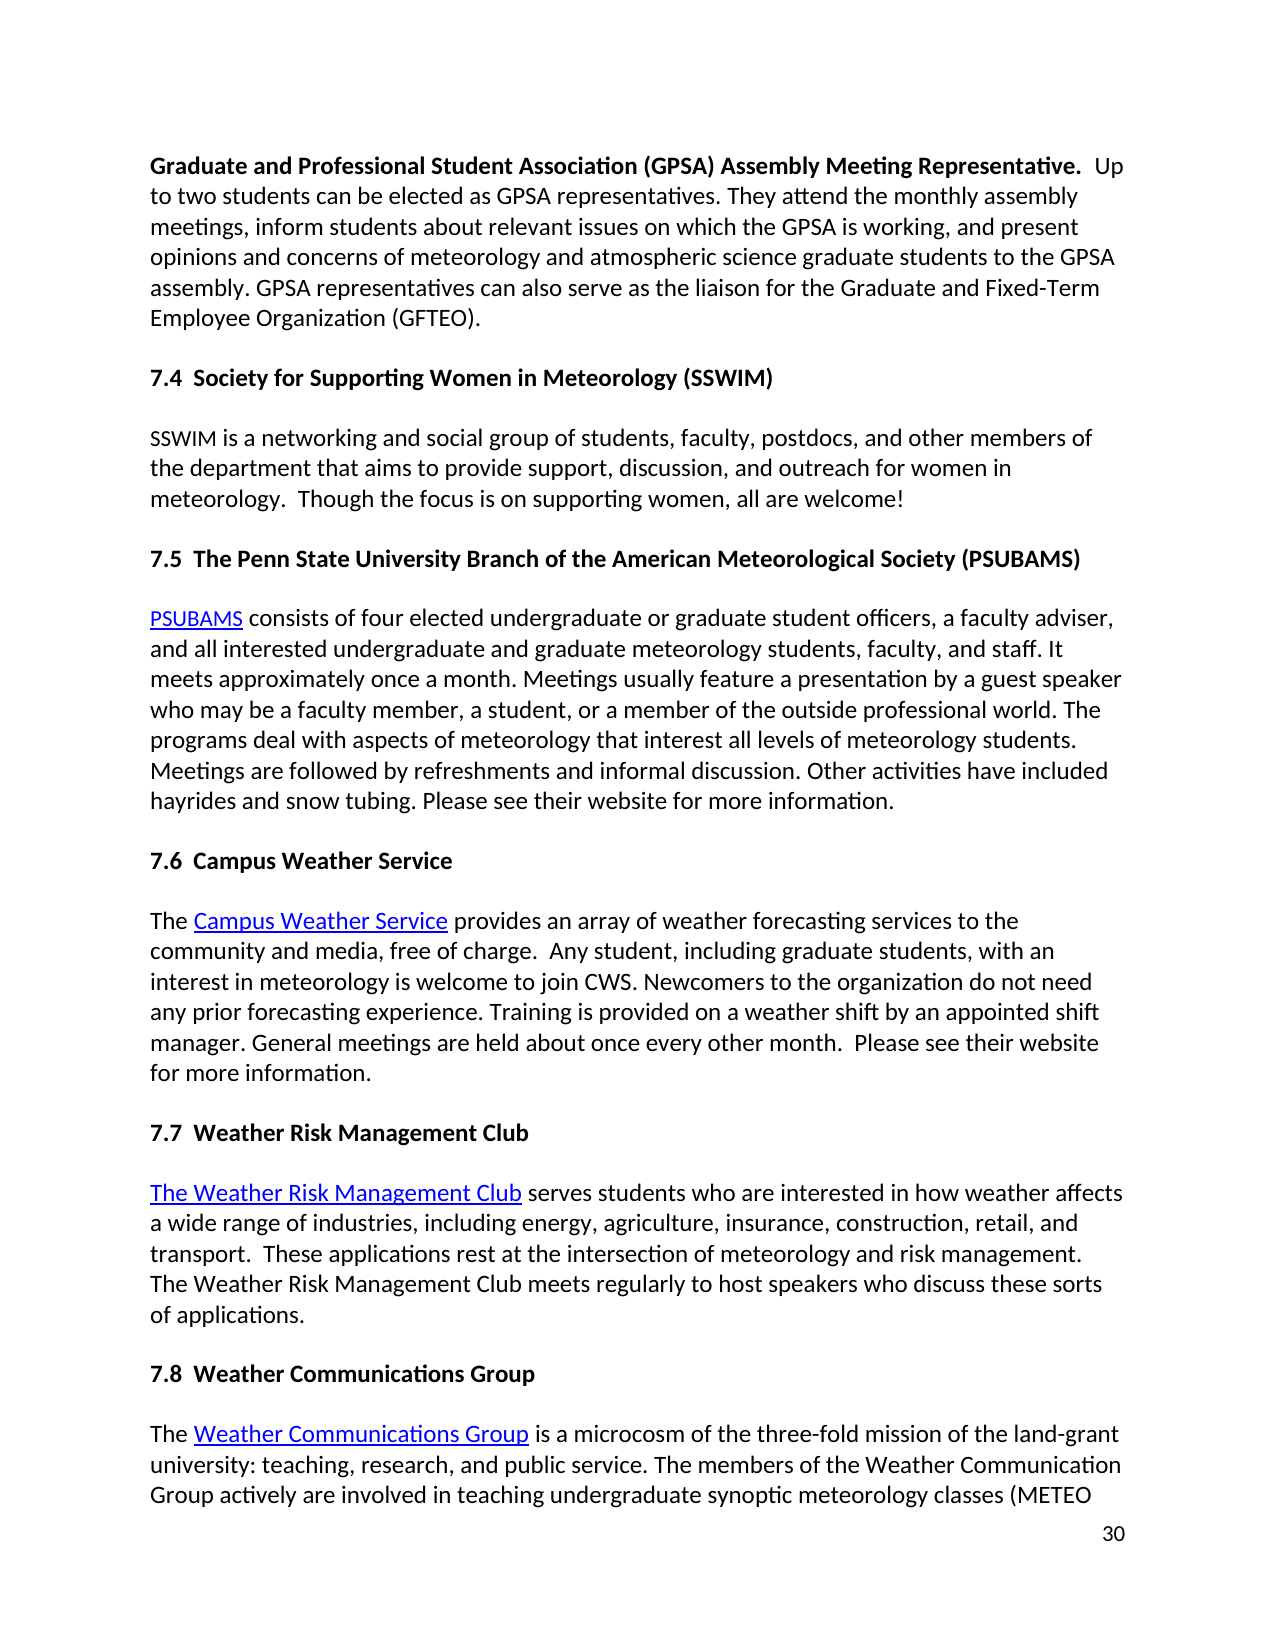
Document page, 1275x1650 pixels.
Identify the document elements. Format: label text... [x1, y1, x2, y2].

text 7.6 Campus Weather Service [150, 845, 1125, 876]
text PSUBAMS consists of four elected undergraduate or graduate student officers, a faculty adviser, and all interested undergraduate and graduate meteorology students, faculty, and staff. It meets approximately once a month. Meetings usually feature a presentation by a guest speaker who may be a faculty member, a student, or a member of the outside professional world. The programs deal with aspects of meteorology that interest all levels of meteorology students. Meetings are followed by refreshments and informal discussion. Other activities have included hayrides and snow tubing. Please see their website for more information. [150, 602, 1125, 816]
text SSWIM is a networking and social group of students, faculty, postdocs, and other members of the department that aims to provide support, discussion, and outreach for women in meteorology. Though the focus is on supporting women, all are welcome! [150, 422, 1125, 513]
text The Campus Weather Service provides an array of weather forecasting services to the community and media, free of charge. Any student, including graduate students, with an interest in meteorology is welcome to join CWS. Newcomers to the organization do not need any prior forecasting experience. Training is provided on a weather shift by an appointed shift manager. General meetings are held about once every other month. Please see their website for more information. [150, 905, 1125, 1088]
text 7.5 The Penn State University Branch of the American Meteorological Society (PSUBAMS) [150, 543, 1125, 573]
text 7.4 Society for Supporting Women in Meteorology (SSWIM) [150, 362, 1125, 393]
text 7.7 Weather Risk Management Club [150, 1117, 1125, 1148]
text 7.8 Weather Communications Group [150, 1359, 1125, 1389]
text The Weather Risk Management Club serves students who are interested in how weather affects a wide range of industries, including energy, agriculture, insurance, construction, retail, and transport. These applications rest at the intersection of meteorology and risk management. The Weather Risk Management Club meets regularly to host speakers who discuss these sorts of applications. [150, 1177, 1125, 1329]
text Graduate and Professional Student Association (GPSA) Assembly Meeting Representative. Up to two students can be elected as GPSA representatives. They attend the monthly assembly meetings, inform students about relevant issues on which the GPSA is working, and present opinions and concerns of meteorology and atmospheric science graduate students to the GPSA assembly. GPSA representatives can also serve as the liaison for the Graduate and Fixed-Term Employee Organization (GFTEO). [150, 150, 1125, 333]
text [150, 1418, 1125, 1510]
